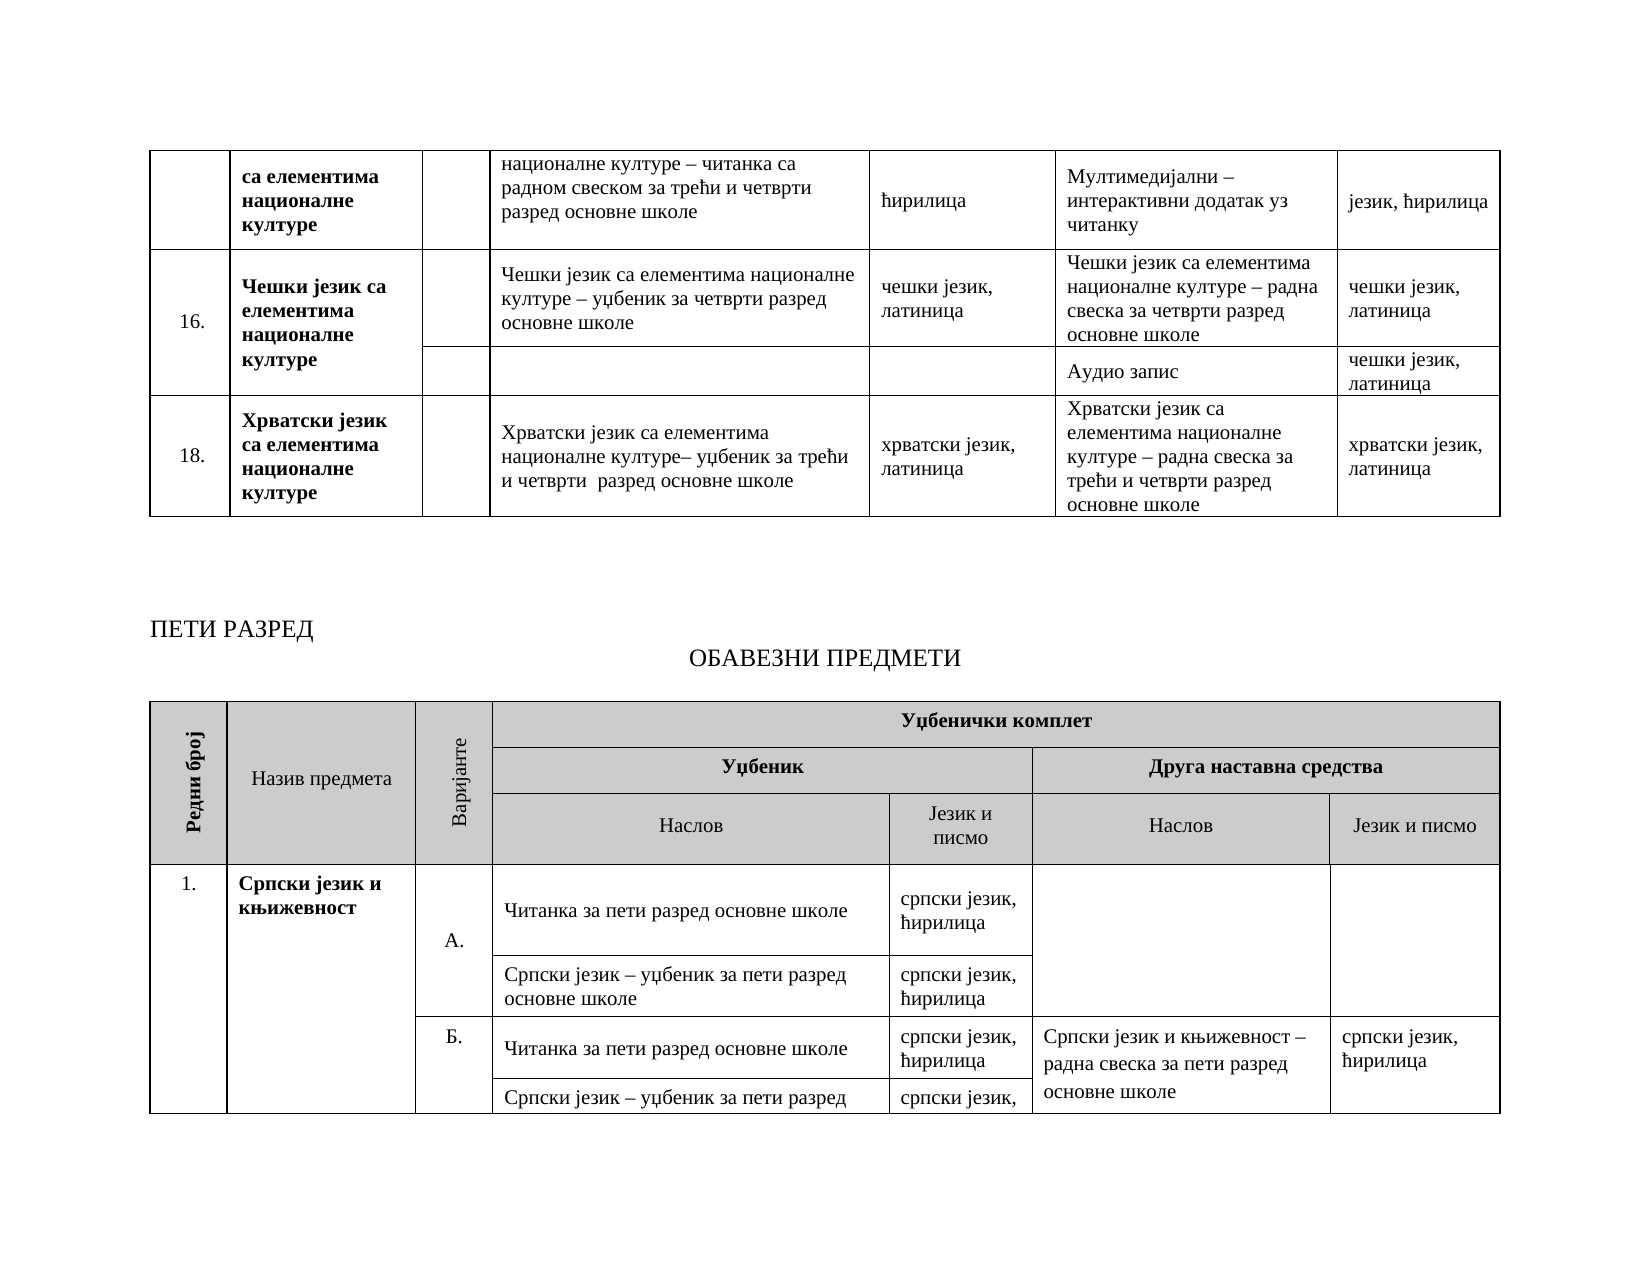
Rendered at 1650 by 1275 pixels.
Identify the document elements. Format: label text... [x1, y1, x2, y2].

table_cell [1338, 151, 1499, 249]
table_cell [870, 151, 1055, 249]
table_cell Хрватски језик са елементима националне културе – радна свеска за трећи и четврти разред основне школе [1056, 396, 1337, 516]
table_header Назив предмета [228, 702, 415, 864]
text ОБАВЕЗНИ ПРЕДМЕТИ [150, 643, 1500, 672]
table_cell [493, 1079, 889, 1113]
table_cell [870, 347, 1055, 395]
table_cell српски језик, ћирилица [890, 1017, 1032, 1078]
table_cell Уџбеник [493, 748, 1032, 793]
table_cell српски језик, ћирилица [890, 956, 1032, 1016]
table_cell Хрватски језик са елементима националне културе– уџбеник за трећи и четврти разред основне школе [491, 396, 869, 516]
table_cell Језик и писмо [1330, 794, 1499, 864]
table_cell Српски језик – уџбеник за пети разред основне школе [493, 956, 889, 1016]
table_cell Српски језик и књижевност – радна свеска за пети разред основне школе [1033, 1017, 1330, 1113]
table_cell чешки језик, латиница [870, 250, 1055, 346]
table_cell Б. [416, 1017, 492, 1113]
table_header Уџбенички комплет [493, 702, 1499, 747]
table_cell [423, 347, 489, 395]
table_cell српски језик, ћирилица [1331, 1017, 1499, 1113]
text ПЕТИ РАЗРЕД [150, 614, 1500, 643]
table_cell [1033, 865, 1330, 1016]
table_cell чешки језик, латиница [1338, 250, 1499, 346]
table_cell Чешки језик са елементима националне културе [231, 250, 422, 395]
table_cell [423, 151, 489, 249]
table_cell [151, 250, 229, 395]
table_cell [1056, 151, 1337, 249]
table_cell хрватски језик, латиница [870, 396, 1055, 516]
table_cell [151, 396, 229, 516]
table_cell [423, 396, 489, 516]
table_cell Читанка за пети разред основне школе [493, 865, 889, 954]
table_cell [1331, 865, 1499, 1016]
table_cell 1. [151, 865, 226, 1113]
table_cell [231, 151, 422, 249]
table_cell Аудио запис [1056, 347, 1337, 395]
table_cell чешки језик, латиница [1338, 347, 1499, 395]
table_cell Српски jезик и књижевност [228, 865, 415, 1113]
table_cell српски језик, ћирилица [890, 865, 1032, 954]
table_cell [491, 151, 869, 249]
table_header Варијанте [416, 702, 492, 864]
table_header Редни број [151, 702, 226, 864]
table_cell Читанка за пети разред основне школе [493, 1017, 889, 1078]
table_cell хрватски језик, латиница [1338, 396, 1499, 516]
table_cell Језик и писмо [890, 794, 1032, 864]
table_cell Наслов [1033, 794, 1329, 864]
table_cell Чешки језик са елементима националне културе – радна свеска за четврти разред основне школе [1056, 250, 1337, 346]
table_cell Наслов [493, 794, 889, 864]
table_cell Чешки језик са елементима националне културе – уџбеник за четврти разред основне школе [491, 250, 869, 346]
table_cell [151, 151, 229, 249]
table_cell [423, 250, 489, 346]
table_cell Друга наставна средства [1033, 748, 1499, 793]
table_cell Хрватски језик са елементима националне културе [231, 396, 422, 516]
table_cell А. [416, 865, 492, 1016]
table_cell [890, 1079, 1032, 1113]
table_cell [491, 347, 869, 395]
